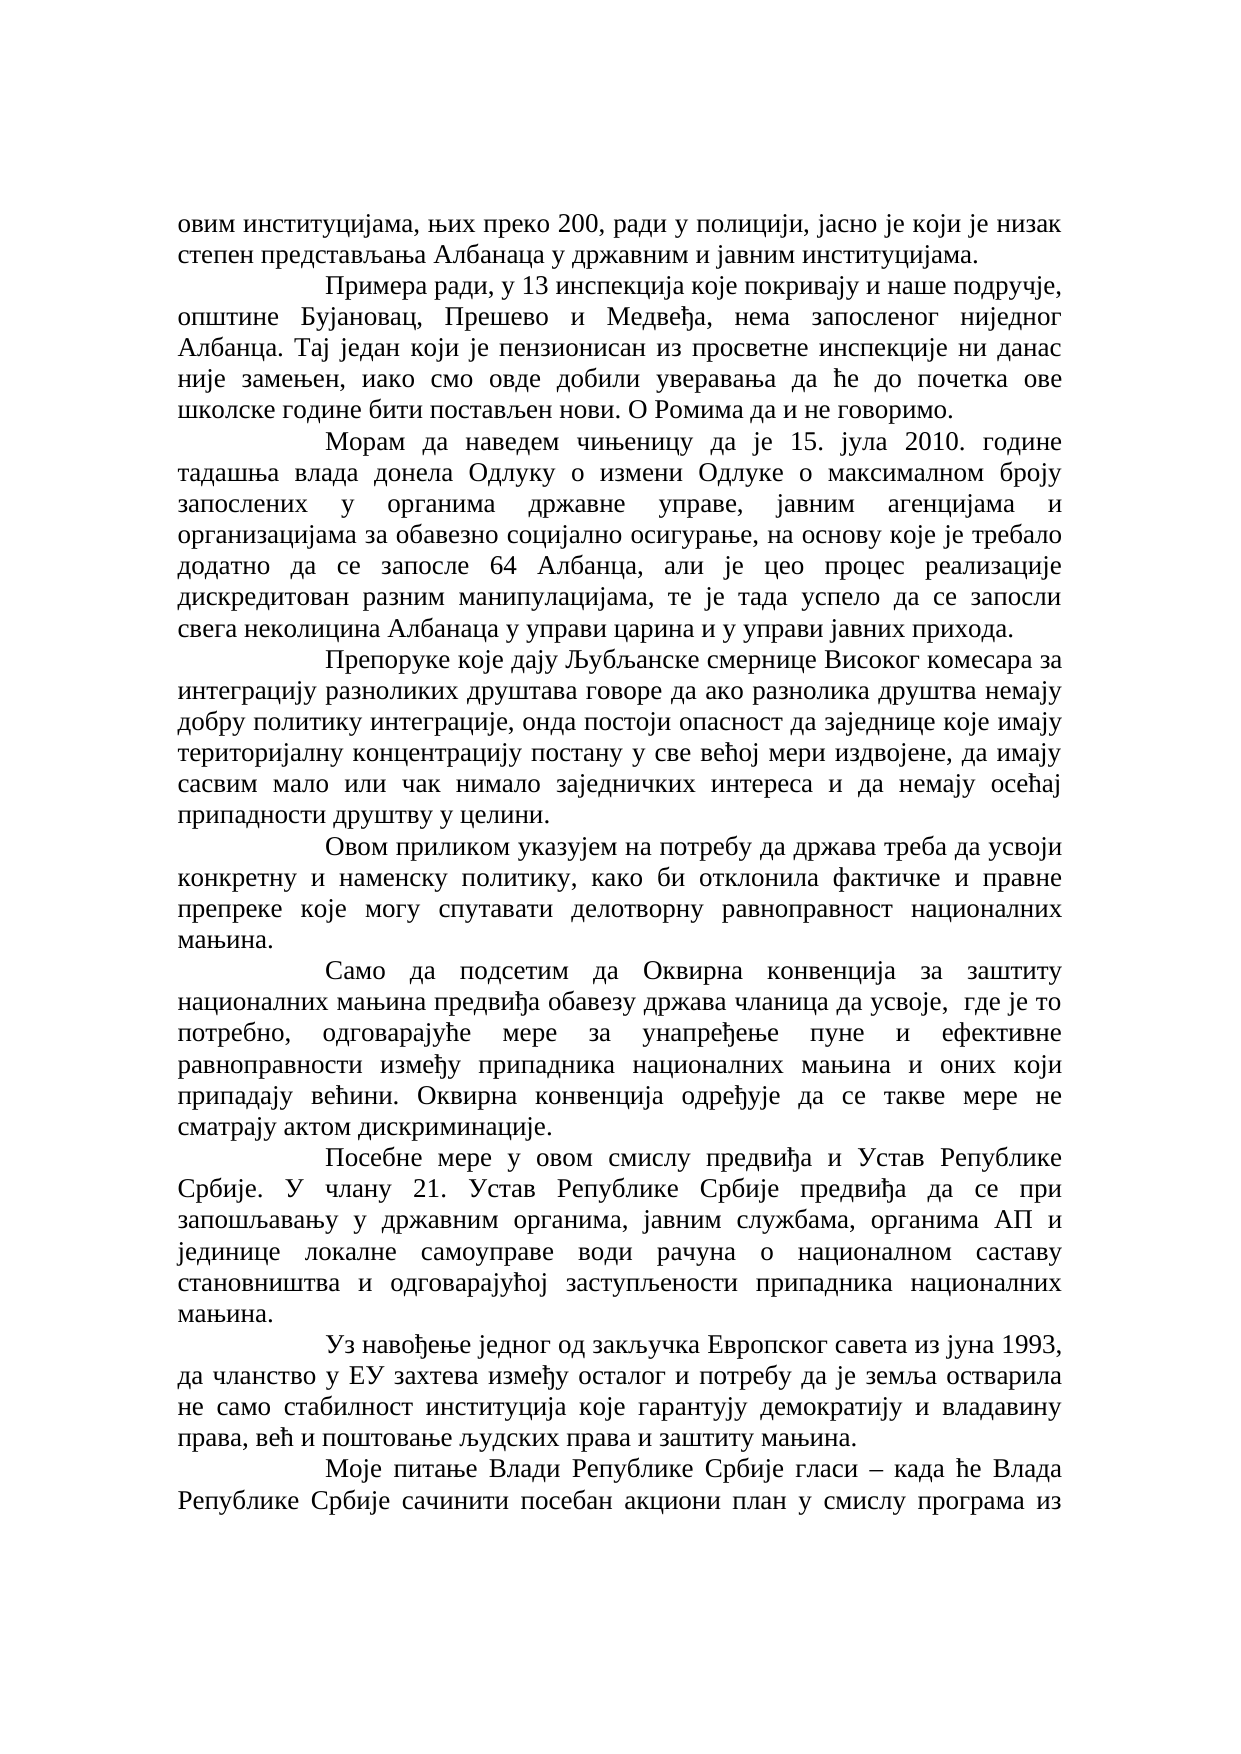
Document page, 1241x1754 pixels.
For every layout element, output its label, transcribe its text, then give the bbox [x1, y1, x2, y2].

text Примера ради, у 13 инспекција које покривају и наше подручје, општине Бујановац, Прешево и Медвеђа, нема запосленог ниједног Албанца. Тај један који је пензионисан из просветне инспекције ни данас није замењен, иако смо овде добили уверавања да ће до почетка ове школске године бити постављен нови. О Ромима да и не говоримо. [177, 269, 1063, 425]
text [177, 1453, 1063, 1515]
text Само да подсетим да Оквирна конвенција за заштиту националних мањина предвиђа обавезу држава чланица да усвоје, где је то потребно, одговарајуће мере за унапређење пуне и ефективне равноправности између припадника националних мањина и оних који припадају већини. Оквирна конвенција одређује да се такве мере не сматрају актом дискриминације. [177, 954, 1063, 1141]
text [177, 207, 1063, 269]
text Уз навођење једног од закључка Европског савета из јуна 1993, да чланство у ЕУ захтева између осталог и потребу да је земља остварила не само стабилност институција које гарантују демократију и владавину права, већ и поштовање људских права и заштиту мањина. [177, 1328, 1063, 1453]
text Морам да наведем чињеницу да је 15. јула 2010. године тадашња влада донела Одлуку о измени Одлуке о максималном броју запослених у органима државне управе, јавним агенцијама и организацијама за обавезно социјално осигурање, на основу које је требало додатно да се запосле 64 Албанца, али је цео процес реализације дискредитован разним манипулацијама, те је тада успело да се запосли свега неколицина Албанаца у управи царина и у управи јавних прихода. [177, 425, 1063, 643]
text Препоруке које дају Љубљанске смернице Високог комесара за интеграцију разноликих друштава говоре да ако разнолика друштва немају добру политику интеграције, онда постоји опасност да заједнице које имају територијалну концентрацију постану у све већој мери издвојене, да имају сасвим мало или чак нимало заједничких интереса и да немају осећај припадности друштву у целини. [177, 643, 1063, 830]
text Посебне мере у овом смислу предвиђа и Устав Републике Србије. У члану 21. Устав Републике Србије предвиђа да се при запошљавању у државним органима, јавним службама, органима АП и јединице локалне самоуправе води рачуна о националном саставу становништва и одговарајућој заступљености припадника националних мањина. [177, 1141, 1063, 1328]
text Овом приликом указујем на потребу да држава треба да усвоји конкретну и наменску политику, како би отклонила фактичке и правне препреке које могу спутавати делотворну равноправност националних мањина. [177, 830, 1063, 954]
